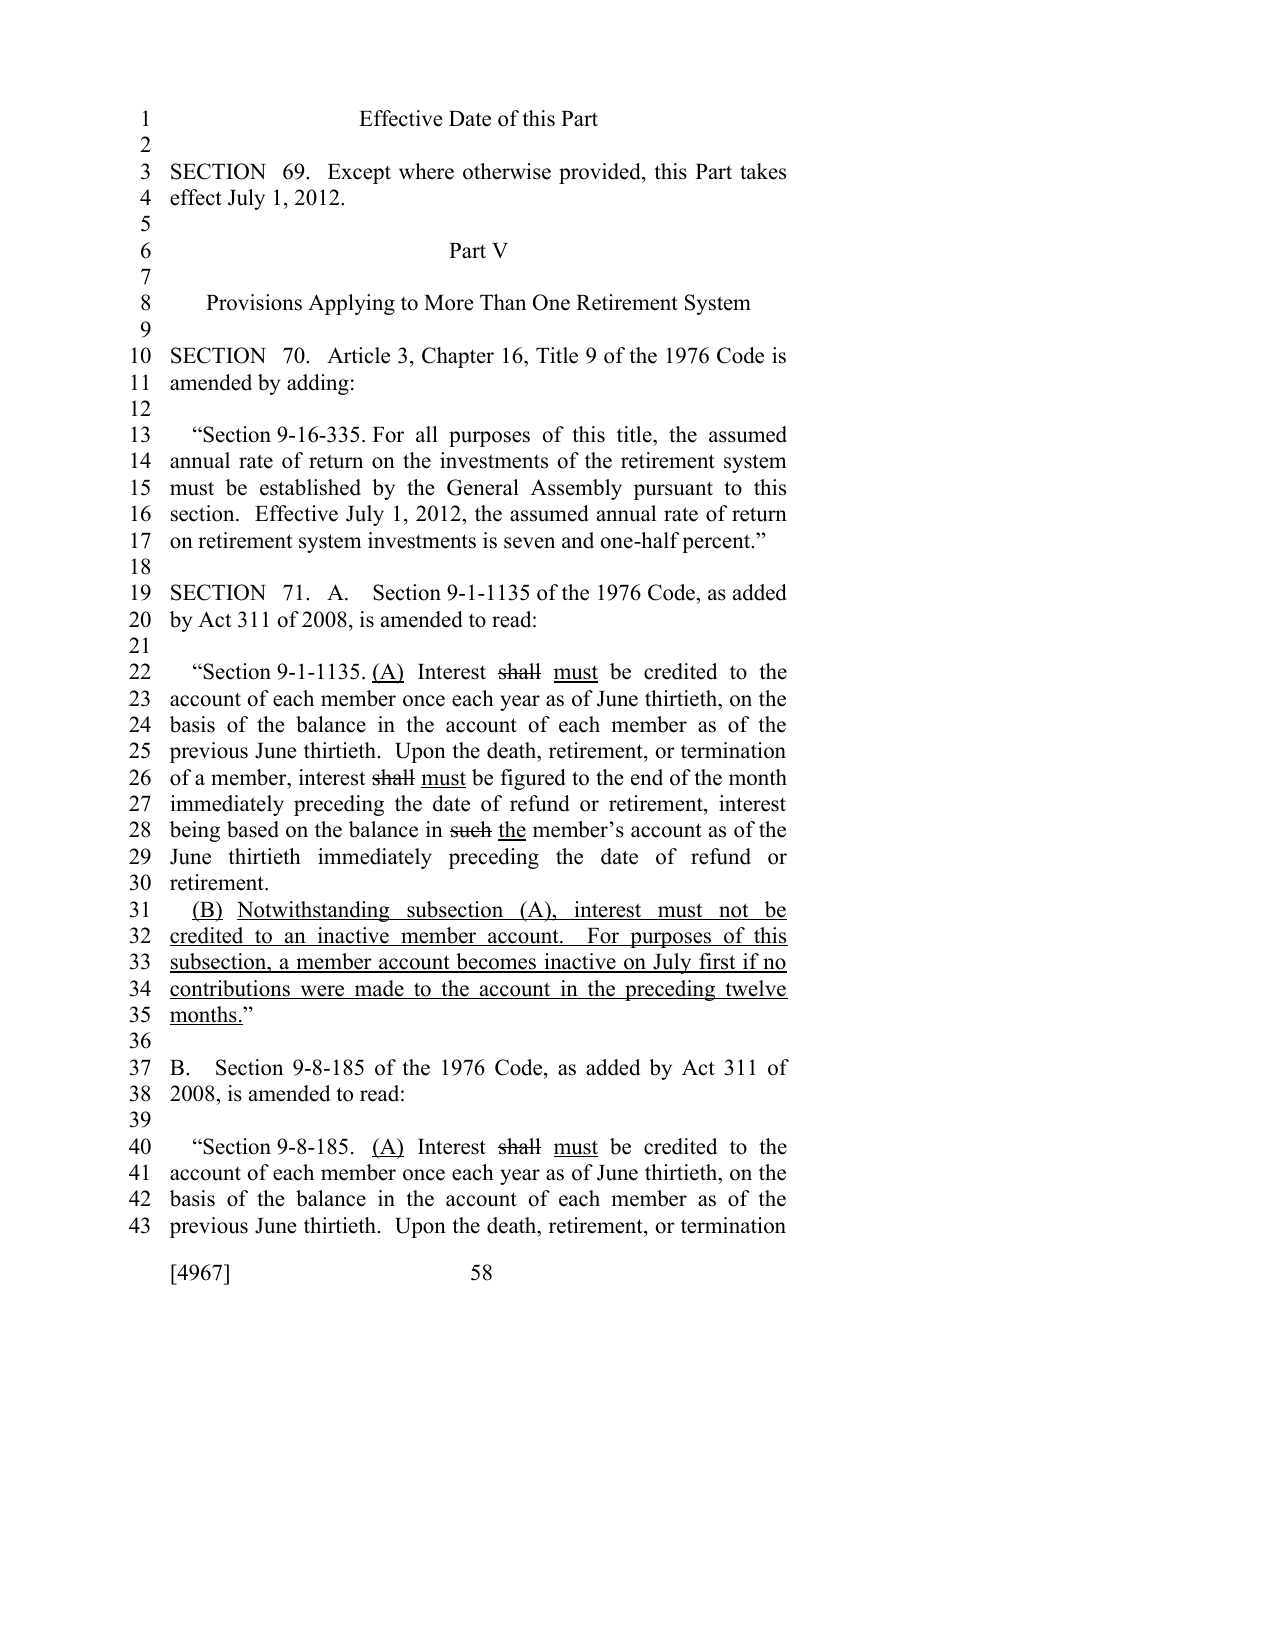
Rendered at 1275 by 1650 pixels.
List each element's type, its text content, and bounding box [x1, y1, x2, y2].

text SECTION 71. A. Section 9-1-1135 of the 1976 Code, as added by Act 311 of 2008, is amended to read: [169, 579, 787, 632]
text (B) Notwithstanding subsection (A), interest must not be credited to an inactive member account. For purposes of this subsection, a member account becomes inactive on July first if no contributions were made to the account in the preceding twelve months.” [169, 972, 787, 998]
text SECTION 70. Article 3, Chapter 16, Title 9 of the 1976 Code is amended by adding: [169, 342, 787, 395]
text Part V [169, 237, 787, 263]
text (B) Notwithstanding subsection (A), interest must not be credited to an inactive member account. For purposes of this subsection, a member account becomes inactive on July first if no contributions were made to the account in the preceding twelve months.” [169, 999, 787, 1027]
text Provisions Applying to More Than One Retirement System [169, 289, 787, 316]
text (B) Notwithstanding subsection (A), interest must not be credited to an inactive member account. For purposes of this subsection, a member account becomes inactive on July first if no contributions were made to the account in the preceding twelve months.” [169, 946, 787, 971]
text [169, 1133, 787, 1238]
text (B) Notwithstanding subsection (A), interest must not be credited to an inactive member account. For purposes of this subsection, a member account becomes inactive on July first if no contributions were made to the account in the preceding twelve months.” [169, 896, 787, 945]
text B. Section 9-8-185 of the 1976 Code, as added by Act 311 of 2008, is amended to read: [169, 1054, 787, 1106]
text “Section 9-16-335. For all purposes of this title, the assumed annual rate of return on the investments of the retirement system must be established by the General Assembly pursuant to this section. Effective July 1, 2012, the assumed annual rate of return on retirement system investments is seven and one-half percent.” [169, 421, 787, 553]
text SECTION 69. Except where otherwise provided, this Part takes effect July 1, 2012. [169, 158, 787, 210]
text Effective Date of this Part [169, 105, 787, 131]
text “Section 9-1-1135. (A) Interest shall must be credited to the account of each member once each year as of June thirtieth, on the basis of the balance in the account of each member as of the previous June thirtieth. Upon the death, retirement, or termination of a member, interest shall must be figured to the end of the month immediately preceding the date of refund or retirement, interest being based on the balance in such the member’s account as of the June thirtieth immediately preceding the date of refund or retirement. [169, 658, 787, 896]
